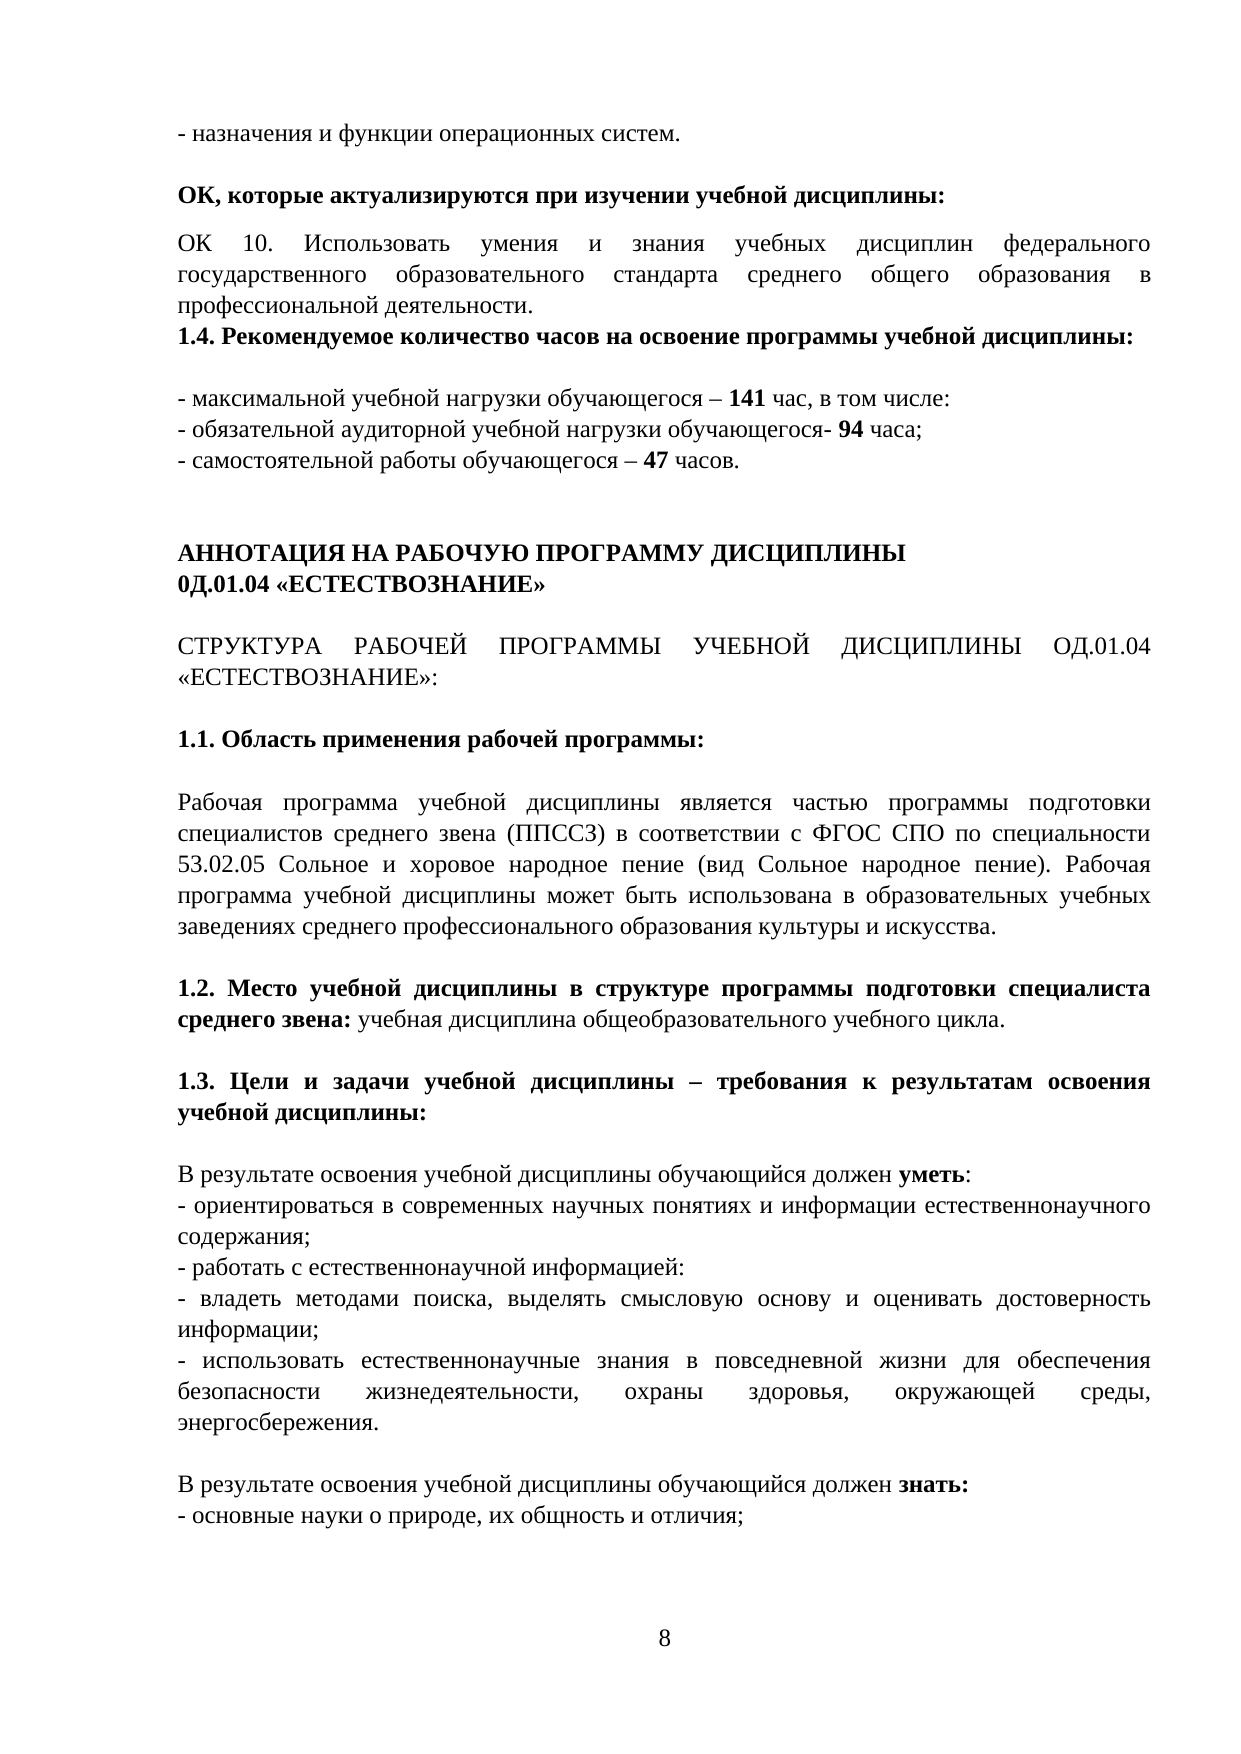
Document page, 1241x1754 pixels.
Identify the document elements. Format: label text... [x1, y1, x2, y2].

text 0Д.01.04 «ЕСТЕСТВОЗНАНИЕ» [177, 569, 1152, 598]
text - ориентироваться в современных научных понятиях и информации естественнонаучного содержания; [177, 1190, 1152, 1250]
text ОК 10. Использовать умения и знания учебных дисциплин федерального государственного образовательного стандарта среднего общего образования в профессиональной деятельности. [177, 228, 1152, 319]
text АННОТАЦИЯ НА РАБОЧУЮ ПРОГРАММУ ДИСЦИПЛИНЫ [177, 538, 1152, 567]
text - владеть методами поиска, выделять смысловую основу и оценивать достоверность информации; [177, 1283, 1152, 1343]
text СТРУКТУРА РАБОЧЕЙ ПРОГРАММЫ УЧЕБНОЙ ДИСЦИПЛИНЫ ОД.01.04 «ЕСТЕСТВОЗНАНИЕ»: [177, 631, 1152, 691]
text В результате освоения учебной дисциплины обучающийся должен уметь: [177, 1159, 1152, 1188]
text - обязательной аудиторной учебной нагрузки обучающегося- 94 часа; [177, 414, 1152, 443]
text 1.1. Область применения рабочей программы: [177, 724, 1152, 753]
text 1.4. Рекомендуемое количество часов на освоение программы учебной дисциплины: [177, 321, 1152, 350]
text ОК, которые актуализируются при изучении учебной дисциплины: [177, 180, 1152, 209]
text 1.3. Цели и задачи учебной дисциплины – требования к результатам освоения учебной дисциплины: [177, 1066, 1152, 1126]
text - работать с естественнонаучной информацией: [177, 1252, 1152, 1281]
text - основные науки о природе, их общность и отличия; [177, 1501, 1152, 1529]
text В результате освоения учебной дисциплины обучающийся должен знать: [177, 1469, 1152, 1498]
text - использовать естественнонаучные знания в повседневной жизни для обеспечения безопасности жизнедеятельности, охраны здоровья, окружающей среды, энергосбережения. [177, 1345, 1152, 1436]
text Рабочая программа учебной дисциплины является частью программы подготовки специалистов среднего звена (ППССЗ) в соответствии с ФГОС СПО по специальности 53.02.05 Сольное и хоровое народное пение (вид Сольное народное пение). Рабочая программа учебной дисциплины может быть использована в образовательных учебных заведениях среднего профессионального образования культуры и искусства. [177, 787, 1152, 939]
text - самостоятельной работы обучающегося – 47 часов. [177, 445, 1152, 474]
text 1.2. Место учебной дисциплины в структуре программы подготовки специалиста среднего звена: учебная дисциплина общеобразовательного учебного цикла. [177, 973, 1152, 1033]
text - назначения и функции операционных систем. [177, 118, 1152, 147]
text - максимальной учебной нагрузки обучающегося – 141 час, в том числе: [177, 383, 1152, 412]
